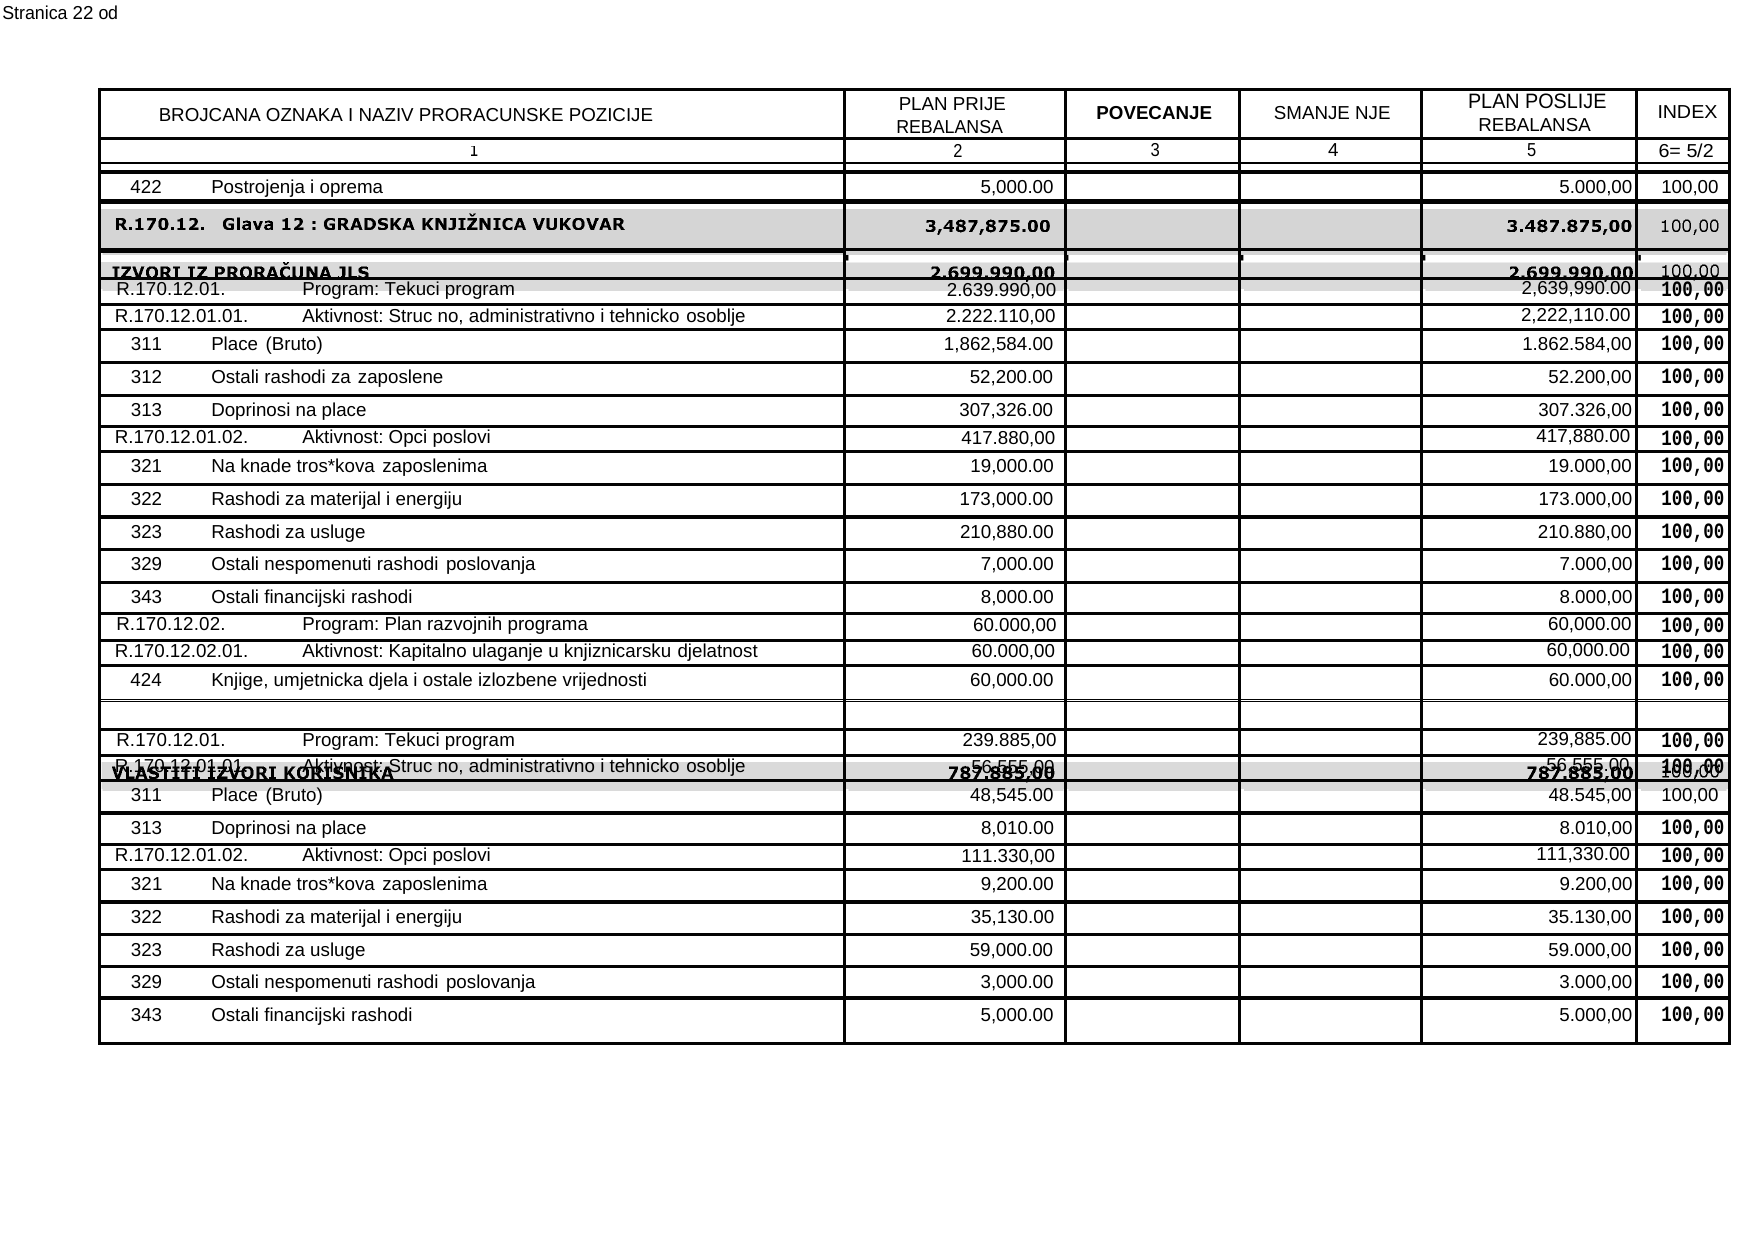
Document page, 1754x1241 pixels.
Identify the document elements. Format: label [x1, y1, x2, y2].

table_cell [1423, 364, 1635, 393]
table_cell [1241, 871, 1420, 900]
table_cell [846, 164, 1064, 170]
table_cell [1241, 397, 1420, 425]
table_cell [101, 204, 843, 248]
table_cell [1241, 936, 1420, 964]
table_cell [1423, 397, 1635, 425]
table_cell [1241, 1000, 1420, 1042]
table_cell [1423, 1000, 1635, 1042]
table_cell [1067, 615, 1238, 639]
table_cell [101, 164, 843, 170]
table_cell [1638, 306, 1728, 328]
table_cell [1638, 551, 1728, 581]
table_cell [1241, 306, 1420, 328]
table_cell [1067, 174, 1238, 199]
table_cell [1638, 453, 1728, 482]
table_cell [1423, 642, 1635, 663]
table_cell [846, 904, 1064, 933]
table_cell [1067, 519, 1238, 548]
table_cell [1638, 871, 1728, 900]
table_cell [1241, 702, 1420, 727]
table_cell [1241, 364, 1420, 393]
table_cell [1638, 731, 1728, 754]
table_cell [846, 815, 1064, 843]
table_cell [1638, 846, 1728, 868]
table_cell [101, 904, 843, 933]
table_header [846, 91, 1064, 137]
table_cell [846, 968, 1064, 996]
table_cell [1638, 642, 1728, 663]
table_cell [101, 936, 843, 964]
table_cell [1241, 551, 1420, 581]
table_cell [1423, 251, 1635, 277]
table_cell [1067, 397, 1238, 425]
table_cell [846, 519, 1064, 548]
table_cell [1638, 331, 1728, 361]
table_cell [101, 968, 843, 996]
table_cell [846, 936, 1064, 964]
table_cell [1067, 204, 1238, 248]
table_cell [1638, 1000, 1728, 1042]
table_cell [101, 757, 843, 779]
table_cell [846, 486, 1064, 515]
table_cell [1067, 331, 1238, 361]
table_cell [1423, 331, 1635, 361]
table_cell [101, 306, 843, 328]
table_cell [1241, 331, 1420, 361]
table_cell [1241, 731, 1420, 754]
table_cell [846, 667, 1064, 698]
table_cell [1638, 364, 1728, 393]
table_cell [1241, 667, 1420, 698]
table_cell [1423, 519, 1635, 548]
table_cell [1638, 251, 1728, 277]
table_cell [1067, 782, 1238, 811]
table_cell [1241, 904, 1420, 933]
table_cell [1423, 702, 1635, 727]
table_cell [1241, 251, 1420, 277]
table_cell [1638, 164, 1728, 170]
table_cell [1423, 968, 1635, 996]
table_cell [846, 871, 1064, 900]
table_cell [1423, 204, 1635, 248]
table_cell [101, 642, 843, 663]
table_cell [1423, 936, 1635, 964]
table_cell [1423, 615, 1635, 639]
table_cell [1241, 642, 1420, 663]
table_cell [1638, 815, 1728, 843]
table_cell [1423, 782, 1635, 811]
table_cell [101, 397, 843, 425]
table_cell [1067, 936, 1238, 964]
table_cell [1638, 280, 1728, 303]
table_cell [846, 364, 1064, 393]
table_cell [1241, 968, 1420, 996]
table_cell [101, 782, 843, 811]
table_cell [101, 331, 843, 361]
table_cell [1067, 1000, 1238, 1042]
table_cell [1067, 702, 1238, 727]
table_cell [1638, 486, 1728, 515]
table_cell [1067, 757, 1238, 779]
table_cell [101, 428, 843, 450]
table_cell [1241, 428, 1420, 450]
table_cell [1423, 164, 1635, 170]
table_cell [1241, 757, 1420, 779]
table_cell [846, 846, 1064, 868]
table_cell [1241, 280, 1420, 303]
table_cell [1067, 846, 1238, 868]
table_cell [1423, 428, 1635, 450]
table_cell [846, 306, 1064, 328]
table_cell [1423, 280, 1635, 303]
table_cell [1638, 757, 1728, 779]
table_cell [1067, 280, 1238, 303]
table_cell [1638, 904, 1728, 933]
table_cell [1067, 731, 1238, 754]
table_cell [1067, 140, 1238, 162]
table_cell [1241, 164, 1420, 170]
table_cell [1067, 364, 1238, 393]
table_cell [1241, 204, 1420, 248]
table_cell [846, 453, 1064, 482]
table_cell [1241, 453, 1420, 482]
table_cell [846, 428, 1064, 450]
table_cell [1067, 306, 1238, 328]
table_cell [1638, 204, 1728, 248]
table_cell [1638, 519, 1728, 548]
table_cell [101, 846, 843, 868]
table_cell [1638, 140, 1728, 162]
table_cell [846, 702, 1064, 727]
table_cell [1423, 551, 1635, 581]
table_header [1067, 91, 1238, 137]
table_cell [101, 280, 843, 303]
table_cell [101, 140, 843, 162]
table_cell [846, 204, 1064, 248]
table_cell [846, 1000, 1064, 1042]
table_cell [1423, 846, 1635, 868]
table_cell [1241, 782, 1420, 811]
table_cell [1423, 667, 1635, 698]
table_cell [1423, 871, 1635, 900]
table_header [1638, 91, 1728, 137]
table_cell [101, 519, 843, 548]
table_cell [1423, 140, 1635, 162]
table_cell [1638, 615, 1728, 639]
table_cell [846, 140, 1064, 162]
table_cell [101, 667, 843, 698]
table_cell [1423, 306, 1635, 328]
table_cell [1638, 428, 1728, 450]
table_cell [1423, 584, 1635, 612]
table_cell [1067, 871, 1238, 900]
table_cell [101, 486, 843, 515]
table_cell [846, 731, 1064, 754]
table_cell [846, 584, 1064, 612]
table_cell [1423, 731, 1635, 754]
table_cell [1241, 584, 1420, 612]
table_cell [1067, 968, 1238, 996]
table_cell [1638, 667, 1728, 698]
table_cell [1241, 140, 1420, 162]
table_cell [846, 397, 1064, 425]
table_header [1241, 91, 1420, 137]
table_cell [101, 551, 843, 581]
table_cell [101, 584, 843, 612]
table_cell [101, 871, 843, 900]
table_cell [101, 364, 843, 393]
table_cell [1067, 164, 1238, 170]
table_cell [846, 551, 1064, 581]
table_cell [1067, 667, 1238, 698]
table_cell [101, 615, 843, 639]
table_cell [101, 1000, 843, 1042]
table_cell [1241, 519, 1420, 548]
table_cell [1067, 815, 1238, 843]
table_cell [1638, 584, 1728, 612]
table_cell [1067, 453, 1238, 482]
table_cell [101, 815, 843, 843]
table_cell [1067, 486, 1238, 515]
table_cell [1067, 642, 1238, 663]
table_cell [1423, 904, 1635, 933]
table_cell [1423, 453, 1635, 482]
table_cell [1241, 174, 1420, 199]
picture [471, 146, 478, 156]
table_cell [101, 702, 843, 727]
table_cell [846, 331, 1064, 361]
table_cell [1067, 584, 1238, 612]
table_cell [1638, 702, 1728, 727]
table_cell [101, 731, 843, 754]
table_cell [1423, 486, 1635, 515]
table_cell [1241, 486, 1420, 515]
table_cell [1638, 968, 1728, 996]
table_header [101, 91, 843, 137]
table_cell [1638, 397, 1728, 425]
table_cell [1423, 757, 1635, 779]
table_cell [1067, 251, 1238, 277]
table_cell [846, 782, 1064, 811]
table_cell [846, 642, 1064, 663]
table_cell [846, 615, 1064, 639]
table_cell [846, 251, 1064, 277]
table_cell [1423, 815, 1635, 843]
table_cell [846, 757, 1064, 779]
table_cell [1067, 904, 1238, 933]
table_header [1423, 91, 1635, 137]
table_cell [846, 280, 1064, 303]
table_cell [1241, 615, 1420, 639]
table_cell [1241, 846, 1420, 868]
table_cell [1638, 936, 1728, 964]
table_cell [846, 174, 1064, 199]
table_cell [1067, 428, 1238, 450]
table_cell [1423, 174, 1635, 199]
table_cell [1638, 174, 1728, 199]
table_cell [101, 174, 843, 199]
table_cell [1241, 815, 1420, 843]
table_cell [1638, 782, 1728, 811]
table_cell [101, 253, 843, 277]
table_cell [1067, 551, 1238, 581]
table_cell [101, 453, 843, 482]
